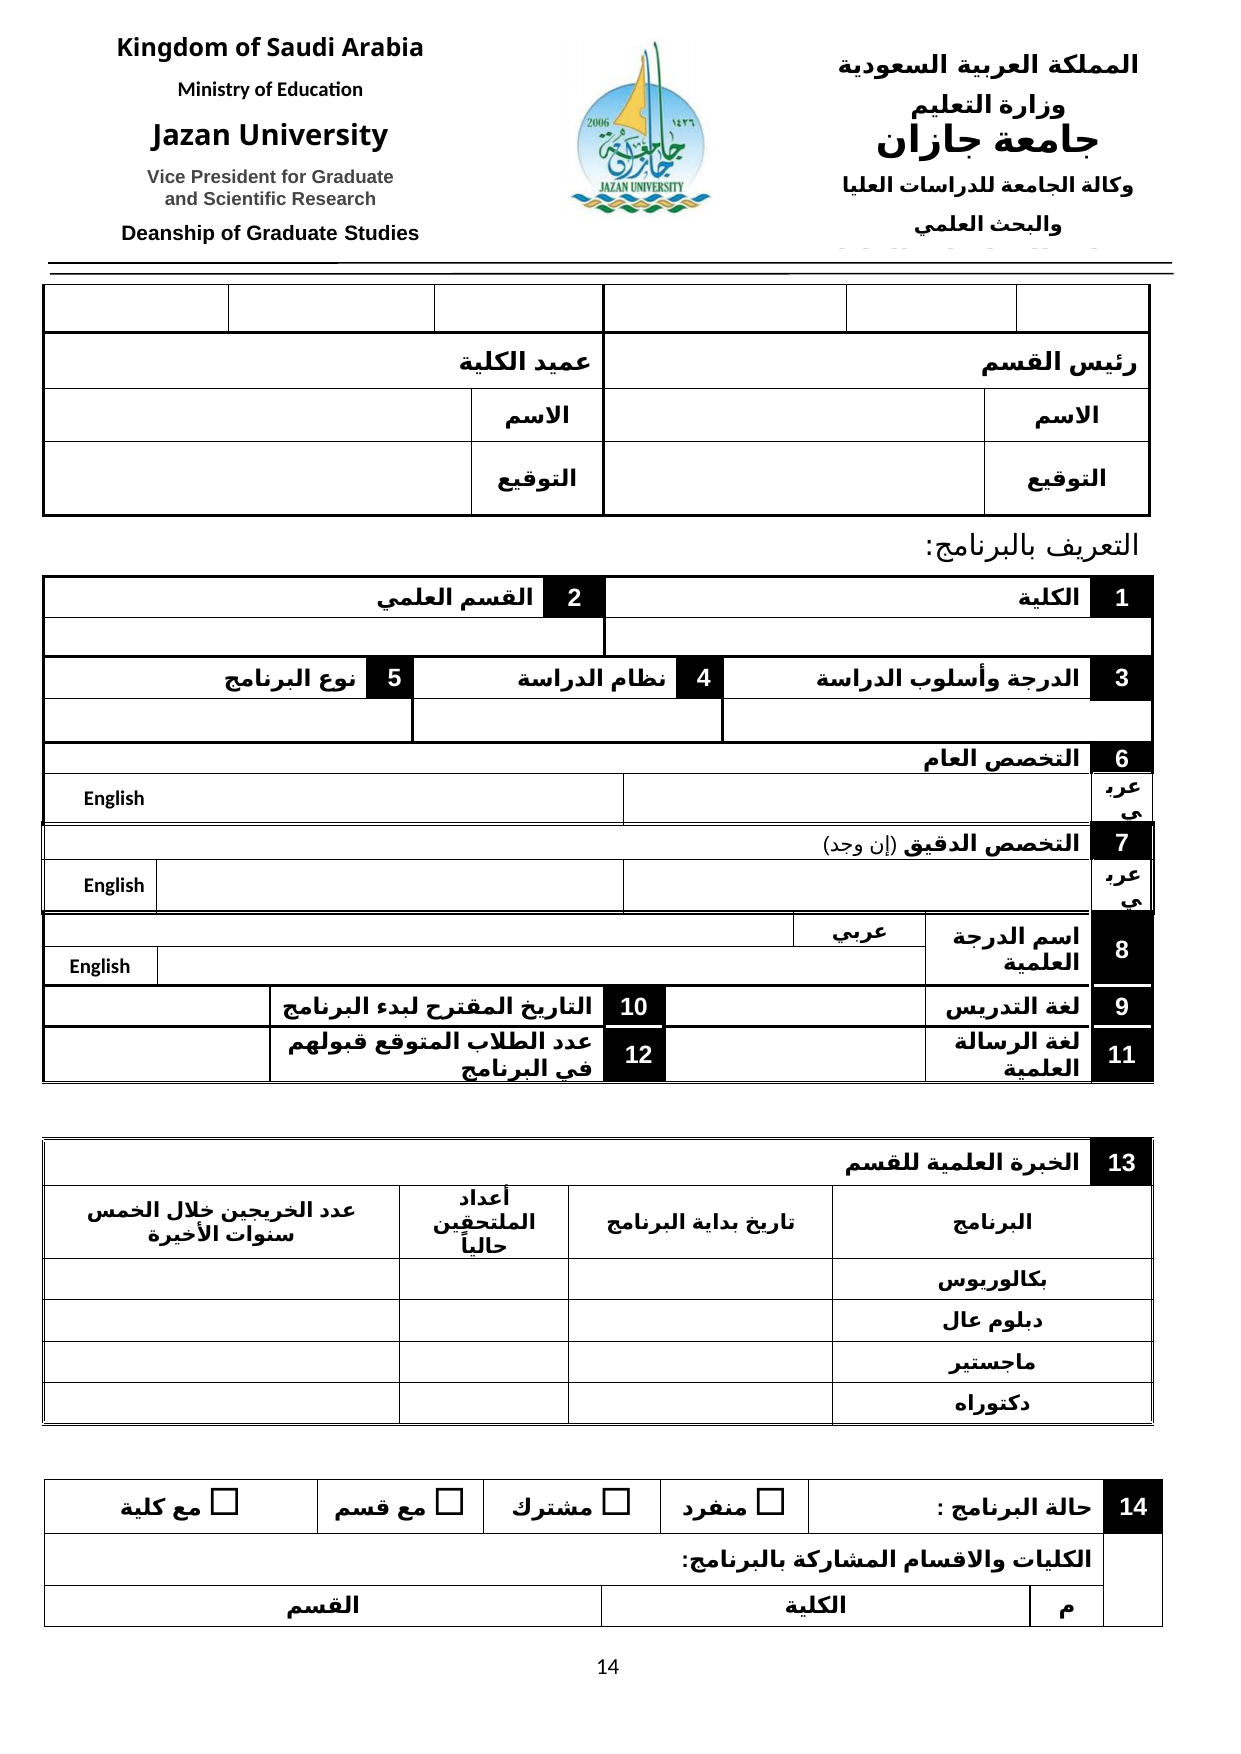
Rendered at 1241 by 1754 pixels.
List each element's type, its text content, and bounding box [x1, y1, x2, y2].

table_cell [605, 285, 846, 331]
table_cell م [1031, 1586, 1103, 1626]
table_header مشترك [484, 1480, 660, 1533]
table_cell [43, 1383, 399, 1423]
table_cell [605, 389, 984, 441]
table_cell [157, 860, 623, 910]
table_cell نوع البرنامج [45, 658, 366, 698]
table_cell [605, 442, 984, 513]
table_cell 9 [1092, 984, 1151, 1025]
table_cell [368, 699, 411, 741]
table_cell 7 [1093, 826, 1150, 859]
table_cell [1017, 285, 1148, 331]
table_cell [1104, 1534, 1162, 1626]
table_header منفرد [661, 1480, 808, 1533]
table_cell عدد الخريجين خلال الخمس سنوات الأخيرة [45, 1186, 399, 1258]
table_cell 8 [1092, 910, 1151, 984]
table_cell رئيس القسم [605, 334, 1148, 388]
table_cell [569, 1259, 832, 1299]
table_header الكلية [606, 578, 1090, 617]
table_cell 4 [679, 658, 721, 698]
table_cell الدرجة وأسلوب الدراسة [724, 658, 1090, 698]
table_header القسم العلمي [45, 578, 543, 617]
table_cell [666, 987, 925, 1025]
table_header 13 [1093, 1140, 1152, 1185]
table_cell عميد الكلية [45, 334, 602, 388]
table_header الخبرة العلمية للقسم [43, 1140, 1090, 1185]
table_cell 12 [606, 1028, 662, 1081]
table_cell عربي [1092, 773, 1152, 821]
table_cell التخصص الدقيق (إن وجد) [45, 826, 1090, 859]
table_cell لغة الرسالة العلمية [926, 1025, 1091, 1081]
table_cell التاريخ المقترح لبدء البرنامج [271, 987, 603, 1025]
table_cell [45, 699, 368, 741]
table_cell الاسم [472, 389, 602, 441]
table_cell 6 [1093, 744, 1151, 772]
table_cell 5 [369, 658, 411, 698]
table_cell الكلية [602, 1586, 1029, 1626]
table_cell [606, 618, 1091, 655]
table_cell [400, 1300, 568, 1341]
table_cell [545, 618, 603, 655]
table_cell [400, 1383, 568, 1423]
table_cell [158, 947, 925, 984]
table_cell عربي [1092, 859, 1150, 910]
table_cell لغة التدريس [926, 984, 1091, 1025]
table_cell [414, 699, 678, 741]
table_cell الكليات والاقسام المشاركة بالبرنامج: [45, 1534, 1103, 1584]
table_cell [400, 1259, 568, 1299]
text التعريف بالبرنامج: [75, 529, 1140, 563]
table_cell البرنامج [833, 1186, 1151, 1258]
table_cell [569, 1342, 832, 1382]
table_cell [45, 389, 471, 441]
table_cell [229, 285, 434, 331]
table_cell English [45, 774, 156, 821]
table_header مع قسم [318, 1480, 483, 1533]
table_header 2 [547, 578, 603, 617]
table_header 1 [1093, 578, 1151, 617]
table_header مع كلية [45, 1480, 317, 1533]
picture [571, 41, 709, 215]
table_cell 11 [1092, 1025, 1151, 1081]
table_cell بكالوريوس [833, 1259, 1151, 1299]
table_cell [1091, 701, 1151, 741]
table_cell [1091, 618, 1151, 655]
table_cell التوقيع [985, 442, 1148, 513]
table_cell [624, 859, 1091, 910]
table_cell [156, 774, 623, 821]
table_cell [666, 1028, 925, 1081]
table_cell [624, 773, 1091, 821]
table_cell [45, 1300, 399, 1341]
table_cell [45, 1342, 399, 1382]
table_cell [45, 915, 793, 946]
table_cell [847, 285, 1016, 331]
table_cell ماجستير [833, 1342, 1151, 1382]
table_cell التوقيع [472, 442, 602, 513]
table_cell 3 [1093, 658, 1151, 698]
table_cell [400, 1342, 568, 1382]
table_cell نظام الدراسة [414, 658, 676, 698]
table_cell تاريخ بداية البرنامج [569, 1186, 832, 1258]
table_cell الاسم [985, 389, 1148, 441]
table_cell English [45, 947, 157, 984]
table_cell دبلوم عال [833, 1300, 1151, 1341]
table_cell [435, 285, 602, 331]
table_cell [45, 618, 545, 655]
table_cell [569, 1383, 832, 1423]
table_cell عربي [794, 915, 925, 946]
table_cell أعداد الملتحقين حالياً [400, 1186, 568, 1258]
table_cell التخصص العام [45, 744, 1090, 772]
table_cell [678, 699, 721, 741]
table_cell عدد الطلاب المتوقع قبولهم في البرنامج [271, 1028, 603, 1081]
table_cell اسم الدرجة العلمية [926, 910, 1091, 984]
table_cell دكتوراه [833, 1383, 1152, 1423]
table_cell [45, 987, 269, 1025]
table_cell [724, 699, 1091, 741]
table_cell القسم [45, 1586, 601, 1626]
table_cell [45, 1028, 269, 1081]
table_cell English [45, 860, 156, 910]
table_cell [569, 1300, 832, 1341]
table_cell [45, 285, 228, 331]
table_cell 10 [606, 987, 662, 1025]
table_header 14 [1104, 1480, 1162, 1533]
table_cell [45, 1259, 399, 1299]
table_cell [45, 442, 471, 513]
table_header حالة البرنامج : [809, 1480, 1103, 1533]
